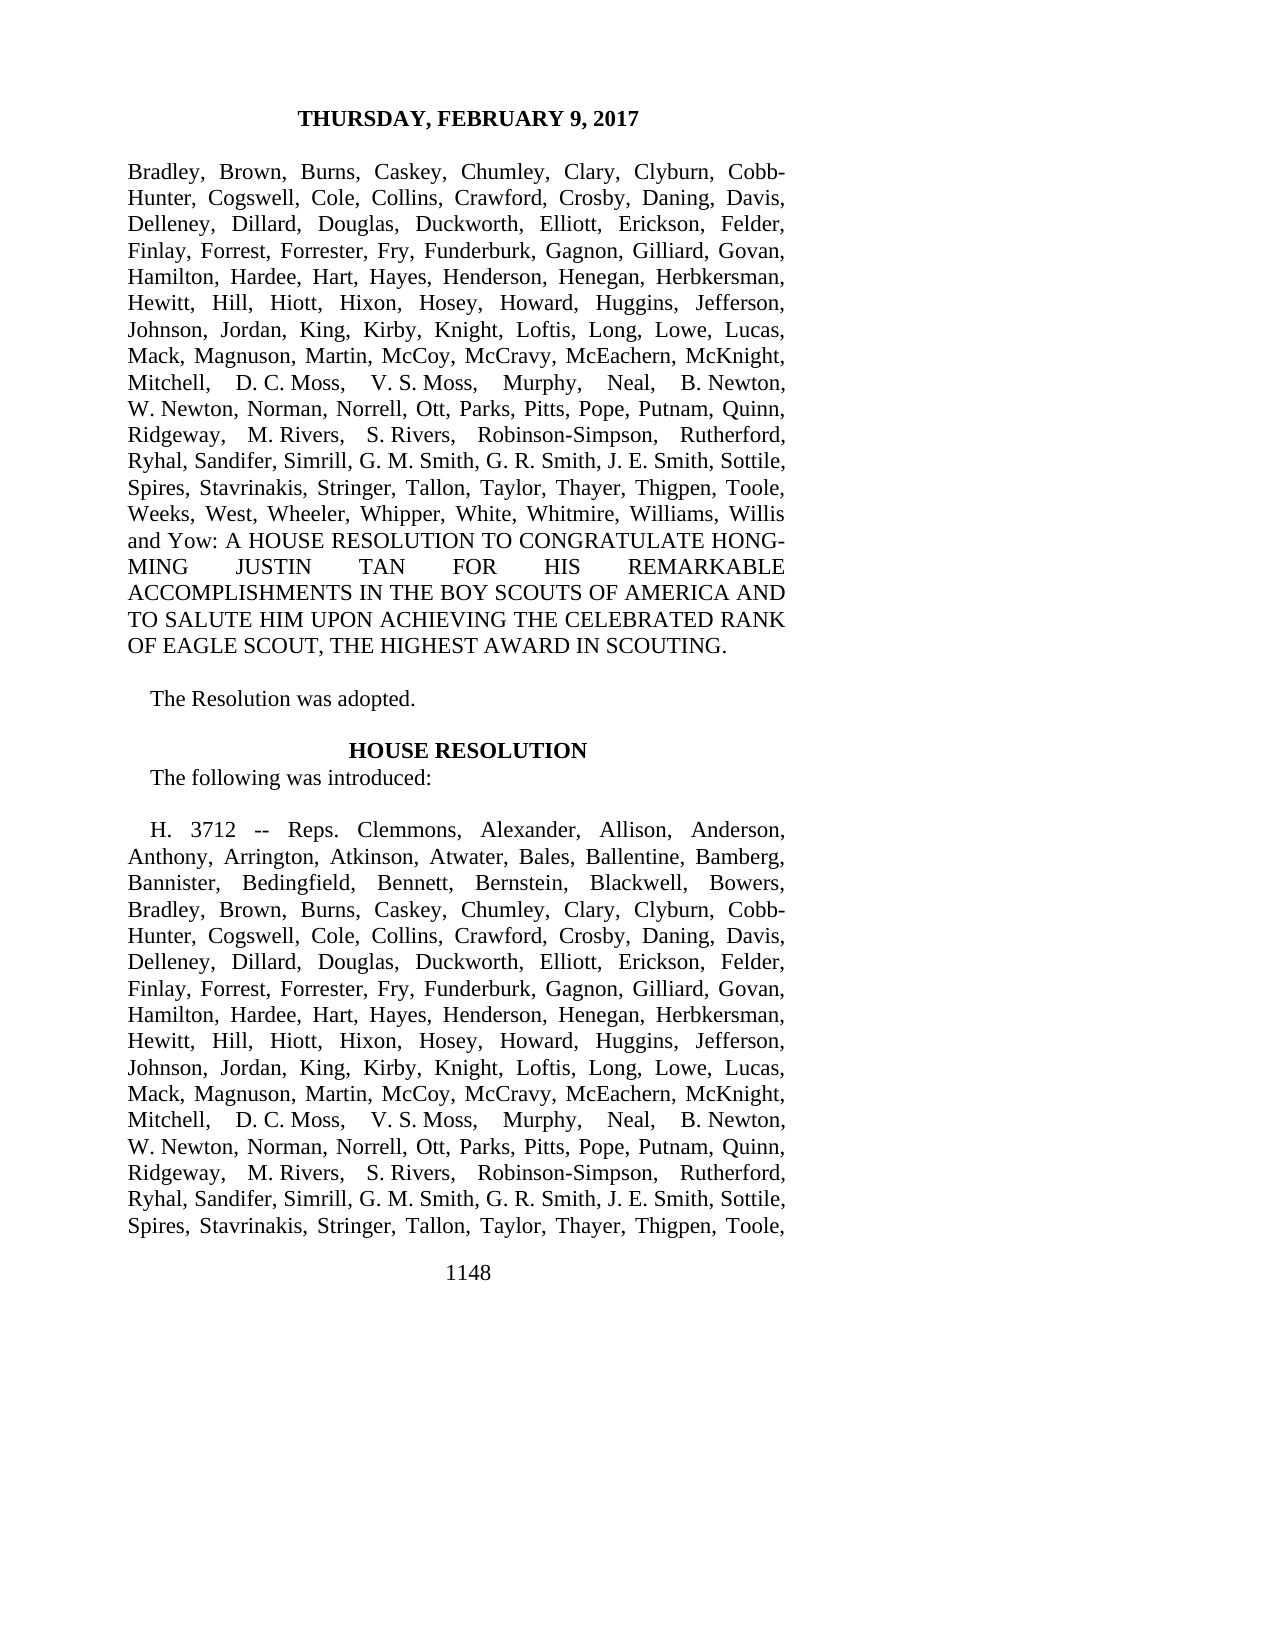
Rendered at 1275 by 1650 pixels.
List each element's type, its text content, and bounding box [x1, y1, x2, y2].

text The following was introduced: [127, 764, 786, 790]
text The Resolution was adopted. [127, 685, 786, 711]
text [127, 158, 786, 658]
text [127, 817, 786, 1238]
text HOUSE RESOLUTION [127, 737, 786, 764]
